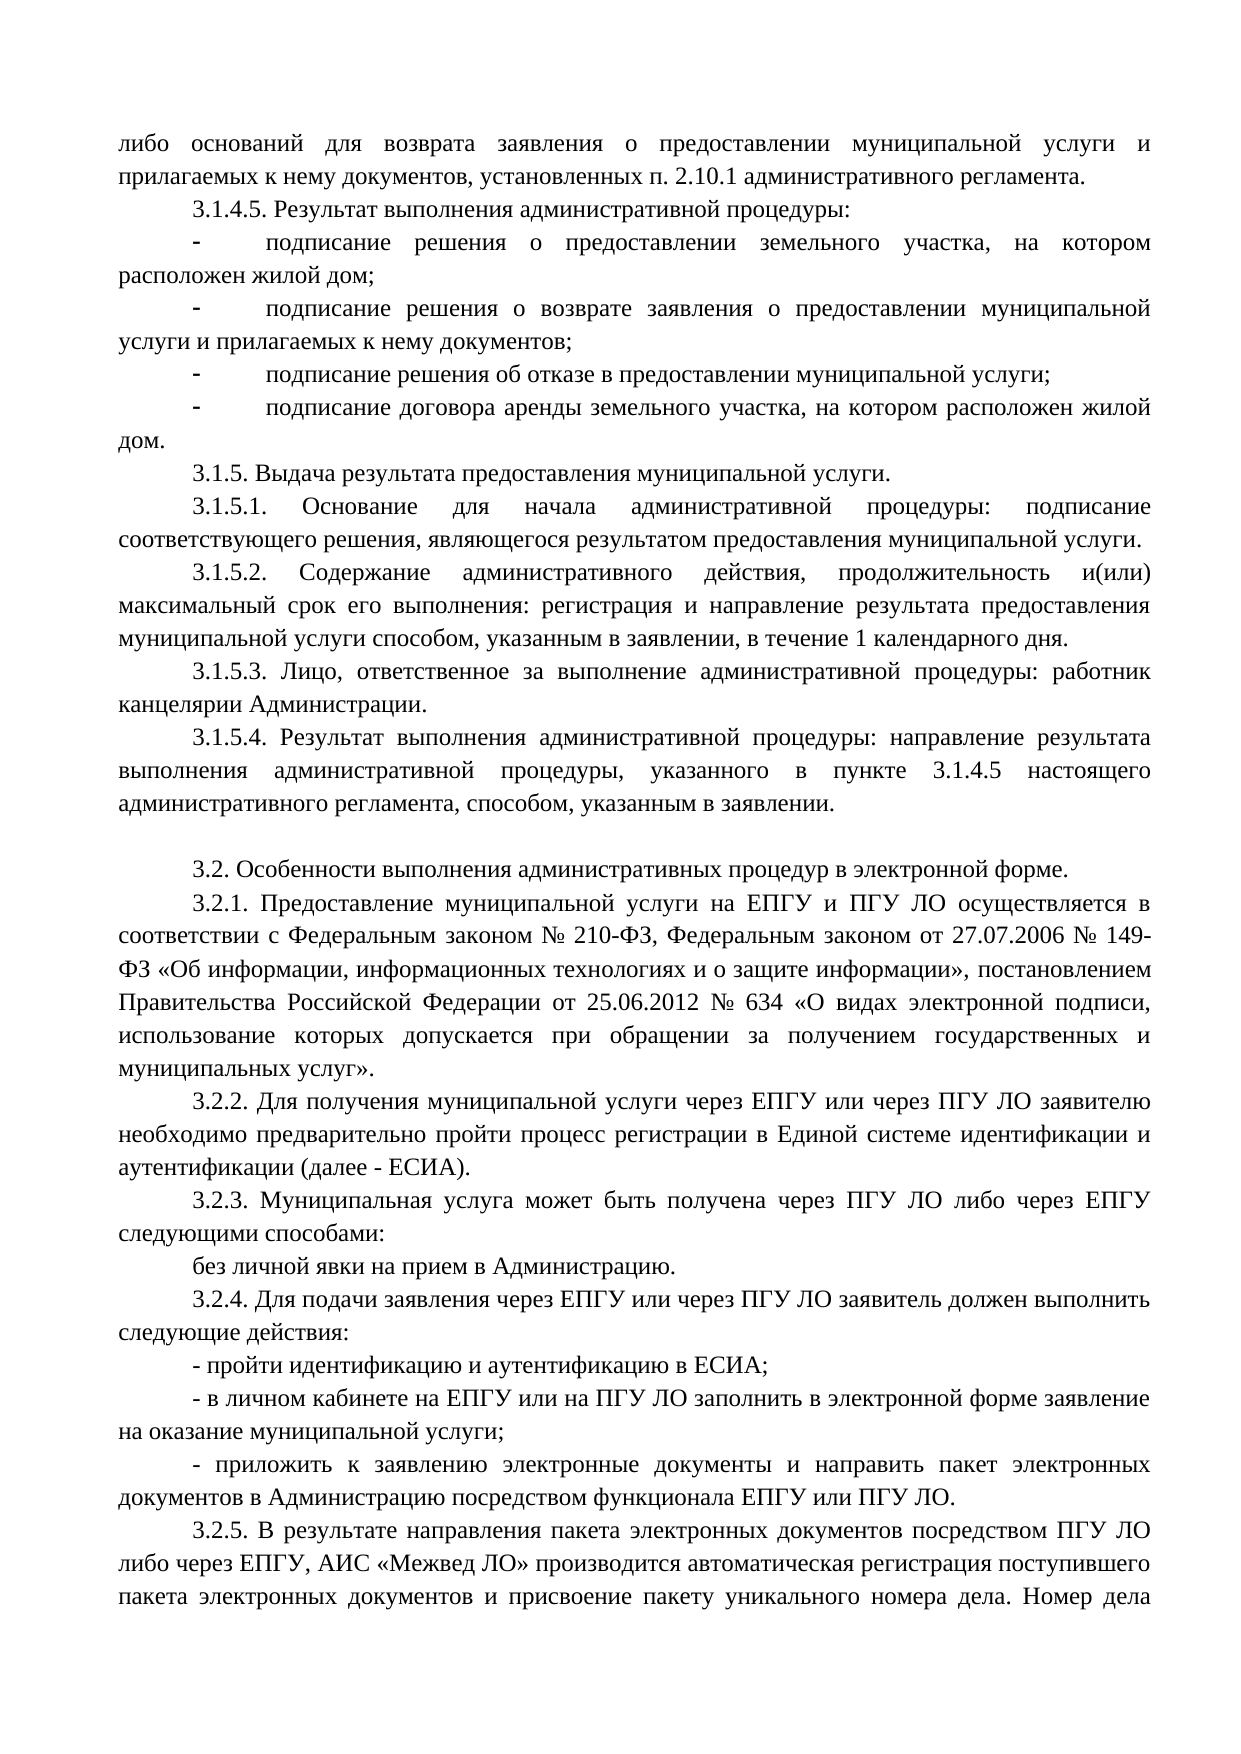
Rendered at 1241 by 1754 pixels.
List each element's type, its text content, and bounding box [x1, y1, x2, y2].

text 3.2. Особенности выполнения административных процедур в электронной форме. [118, 854, 1152, 883]
text 3.1.5.1. Основание для начала административной процедуры: подписание соответствующего решения, являющегося результатом предоставления муниципальной услуги. [118, 491, 1152, 553]
text - пройти идентификацию и аутентификацию в ЕСИА; [118, 1350, 1152, 1379]
text - приложить к заявлению электронные документы и направить пакет электронных документов в Администрацию посредством функционала ЕПГУ или ПГУ ЛО. [118, 1449, 1152, 1511]
text без личной явки на прием в Администрацию. [118, 1251, 1152, 1279]
text 3.1.5.3. Лицо, ответственное за выполнение административной процедуры: работник канцелярии Администрации. [118, 656, 1152, 718]
text 3.1.5.4. Результат выполнения административной процедуры: направление результата выполнения административной процедуры, указанного в пункте 3.1.4.5 настоящего административного регламента, способом, указанным в заявлении. [118, 722, 1152, 817]
text 3.2.1. Предоставление муниципальной услуги на ЕПГУ и ПГУ ЛО осуществляется в соответствии с Федеральным законом № 210-ФЗ, Федеральным законом от 27.07.2006 № 149-ФЗ «Об информации, информационных технологиях и о защите информации», постановлением Правительства Российской Федерации от 25.06.2012 № 634 «О видах электронной подписи, использование которых допускается при обращении за получением государственных и муниципальных услуг». [118, 888, 1152, 1081]
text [118, 128, 1152, 190]
text 3.1.5.2. Содержание административного действия, продолжительность и(или) максимальный срок его выполнения: регистрация и направление результата предоставления муниципальной услуги способом, указанным в заявлении, в течение 1 календарного дня. [118, 557, 1152, 652]
text - в личном кабинете на ЕПГУ или на ПГУ ЛО заполнить в электронной форме заявление на оказание муниципальной услуги; [118, 1383, 1152, 1445]
list подписание решения об отказе в предоставлении муниципальной услуги; [118, 359, 1152, 388]
list подписание решения о предоставлении земельного участка, на котором расположен жилой дом; [118, 227, 1152, 289]
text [118, 1515, 1152, 1610]
text 3.2.3. Муниципальная услуга может быть получена через ПГУ ЛО либо через ЕПГУ следующими способами: [118, 1185, 1152, 1247]
text 3.2.4. Для подачи заявления через ЕПГУ или через ПГУ ЛО заявитель должен выполнить следующие действия: [118, 1284, 1152, 1346]
text 3.2.2. Для получения муниципальной услуги через ЕПГУ или через ПГУ ЛО заявителю необходимо предварительно пройти процесс регистрации в Единой системе идентификации и аутентификации (далее - ЕСИА). [118, 1086, 1152, 1181]
list подписание решения о возврате заявления о предоставлении муниципальной услуги и прилагаемых к нему документов; [118, 293, 1152, 355]
list подписание договора аренды земельного участка, на котором расположен жилой дом. [118, 392, 1152, 454]
text 3.1.4.5. Результат выполнения административной процедуры: [118, 194, 1152, 223]
text 3.1.5. Выдача результата предоставления муниципальной услуги. [118, 458, 1152, 487]
